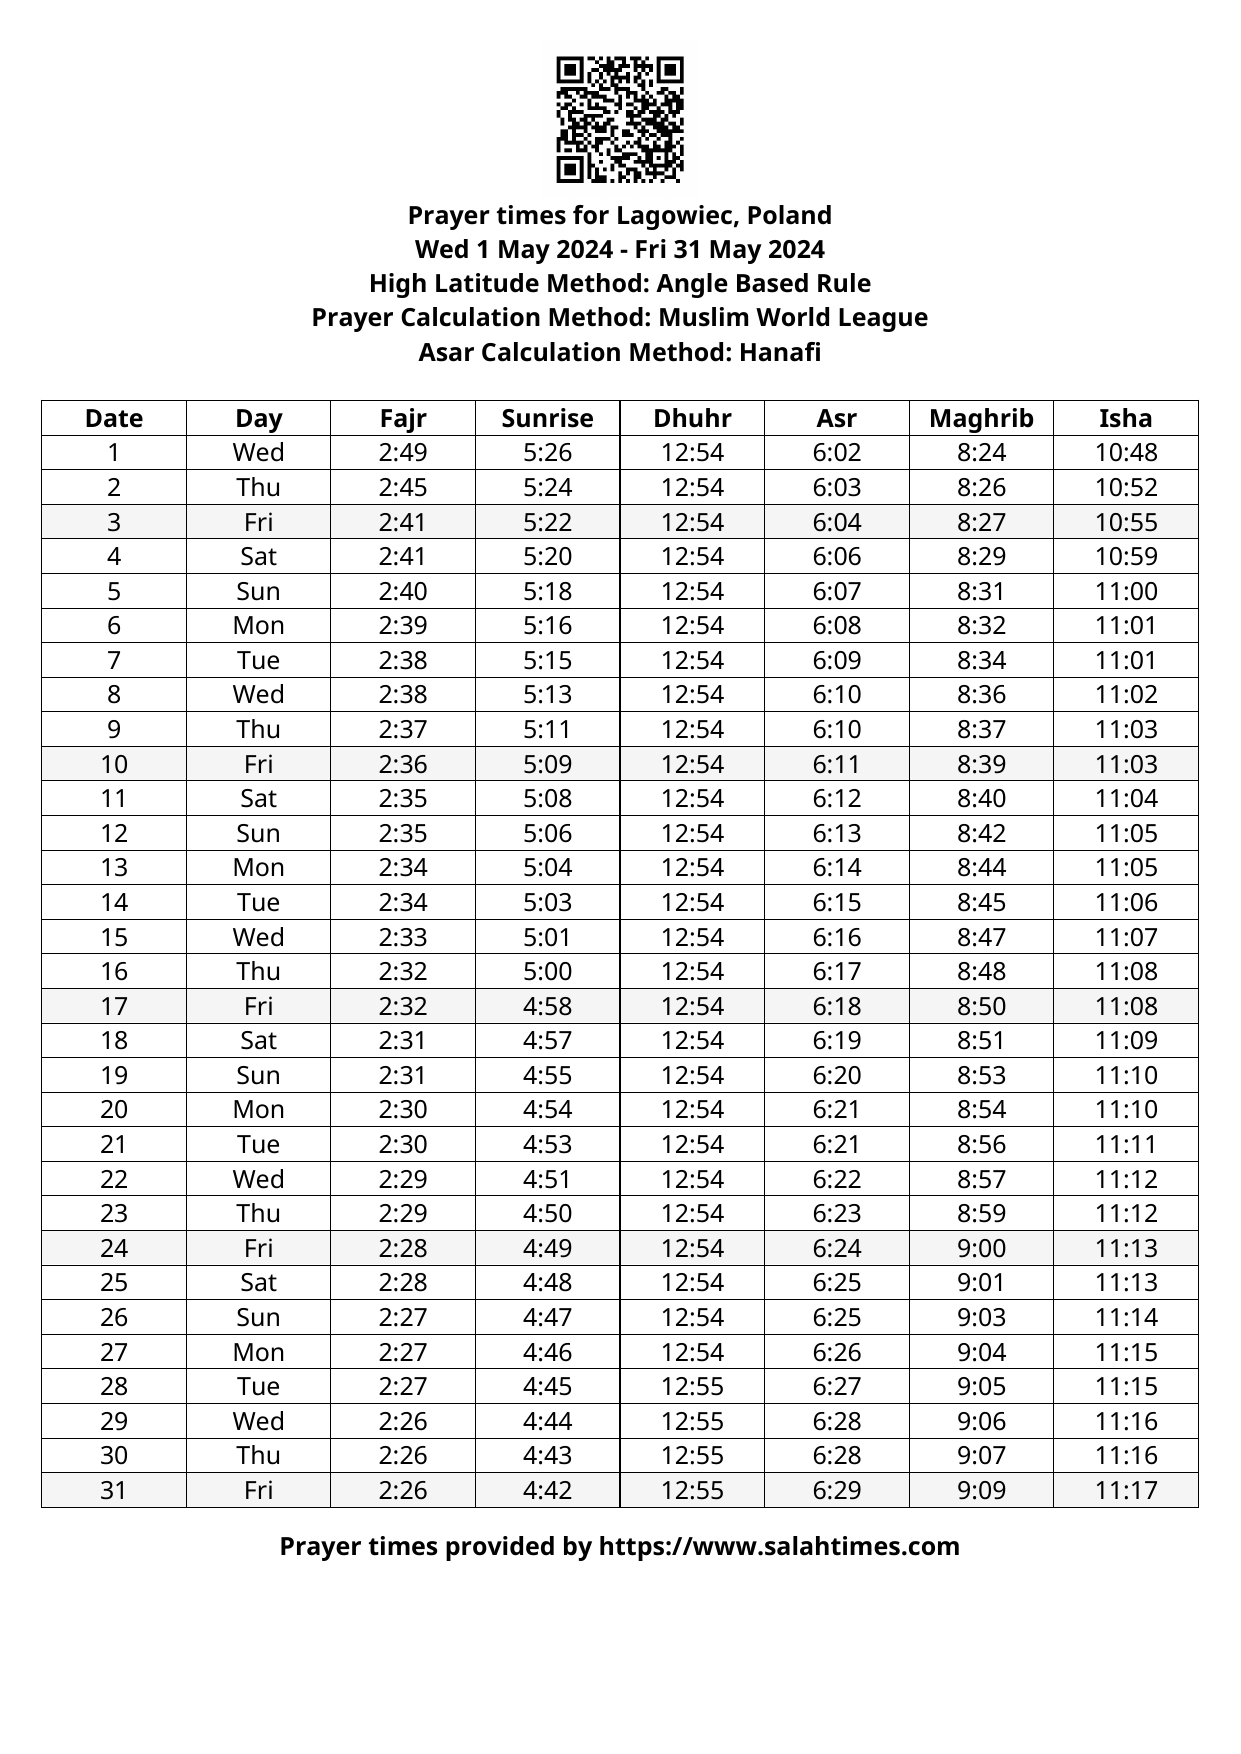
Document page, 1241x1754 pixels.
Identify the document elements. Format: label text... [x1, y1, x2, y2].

table_cell 12:54 [621, 574, 764, 607]
table_cell 2:34 [331, 851, 475, 884]
table_cell 3 [42, 505, 186, 538]
text Prayer times for Lagowiec, Poland [42, 198, 1198, 232]
table_cell 5 [42, 574, 186, 607]
table_cell 5:13 [476, 678, 619, 711]
table_cell 8:36 [910, 678, 1053, 711]
table_cell 8:40 [910, 781, 1053, 815]
table_cell 5:22 [476, 505, 619, 538]
table_cell 12:54 [621, 747, 764, 780]
table_cell 11:13 [1054, 1266, 1198, 1299]
table_cell 6:29 [765, 1473, 909, 1507]
table_cell 11:08 [1054, 989, 1198, 1022]
table_cell 2:45 [331, 470, 475, 504]
table_cell Fri [187, 505, 330, 538]
table_cell 10:48 [1054, 436, 1198, 469]
table_cell 2:30 [331, 1093, 475, 1126]
table_cell 12:54 [621, 781, 764, 815]
table_cell 2:33 [331, 920, 475, 953]
table_cell 5:03 [476, 885, 619, 919]
table_cell 29 [42, 1404, 186, 1437]
table_cell 12:54 [621, 1231, 764, 1264]
table_cell 4:58 [476, 989, 619, 1022]
table_cell 6:21 [765, 1127, 909, 1161]
table_cell 6:14 [765, 851, 909, 884]
text Prayer Calculation Method: Muslim World League [42, 300, 1198, 334]
table_cell Wed [187, 436, 330, 469]
table_cell Sat [187, 781, 330, 815]
table_cell 8:27 [910, 505, 1053, 538]
table_cell 11 [42, 781, 186, 815]
table_cell 6:22 [765, 1162, 909, 1195]
table_cell 11:14 [1054, 1300, 1198, 1334]
table_cell 12:54 [621, 1300, 764, 1334]
table_cell 2:39 [331, 609, 475, 642]
table_cell Tue [187, 885, 330, 919]
table_cell 6:15 [765, 885, 909, 919]
table_cell 8:51 [910, 1024, 1053, 1057]
table_cell 4:55 [476, 1058, 619, 1092]
table_cell 6:25 [765, 1300, 909, 1334]
table_cell 12:54 [621, 816, 764, 849]
table_cell 2:40 [331, 574, 475, 607]
table_header Isha [1054, 401, 1198, 434]
table_cell 5:26 [476, 436, 619, 469]
table_cell 12:54 [621, 851, 764, 884]
table_cell 4:46 [476, 1335, 619, 1368]
table_cell 21 [42, 1127, 186, 1161]
table_cell 2:41 [331, 505, 475, 538]
table_header Fajr [331, 401, 475, 434]
table_cell Wed [187, 1404, 330, 1437]
table_cell 6:21 [765, 1093, 909, 1126]
table_cell 5:09 [476, 747, 619, 780]
table_cell Thu [187, 1439, 330, 1472]
table_cell 13 [42, 851, 186, 884]
table_cell 11:13 [1054, 1231, 1198, 1264]
table_cell 6:28 [765, 1439, 909, 1472]
table_cell 8:57 [910, 1162, 1053, 1195]
table_cell 8:44 [910, 851, 1053, 884]
table_cell 8:48 [910, 954, 1053, 988]
table_cell 18 [42, 1024, 186, 1057]
table_cell 11:08 [1054, 954, 1198, 988]
table_cell 2:34 [331, 885, 475, 919]
table_cell 12:54 [621, 885, 764, 919]
table_cell 4:57 [476, 1024, 619, 1057]
table_cell 2:27 [331, 1369, 475, 1403]
table_cell 6:02 [765, 436, 909, 469]
table_cell 8 [42, 678, 186, 711]
table_cell 12:54 [621, 1335, 764, 1368]
table_cell 12:54 [621, 470, 764, 504]
table_cell 2:29 [331, 1196, 475, 1230]
table_cell Sat [187, 539, 330, 573]
table_cell Mon [187, 1093, 330, 1126]
table_cell 2:32 [331, 954, 475, 988]
table_cell 6:26 [765, 1335, 909, 1368]
table_cell 10 [42, 747, 186, 780]
table_cell 2:38 [331, 643, 475, 677]
table_cell 8:29 [910, 539, 1053, 573]
table_cell 6:11 [765, 747, 909, 780]
table_cell 6:09 [765, 643, 909, 677]
table_cell 6:04 [765, 505, 909, 538]
table_cell 16 [42, 954, 186, 988]
text Prayer times provided by https://www.salahtimes.com [42, 1528, 1198, 1563]
table_cell 6:20 [765, 1058, 909, 1092]
table_cell 2:27 [331, 1300, 475, 1334]
table_cell Wed [187, 678, 330, 711]
table_cell Tue [187, 1369, 330, 1403]
table_cell Fri [187, 1231, 330, 1264]
table_cell 6:18 [765, 989, 909, 1022]
table_cell 5:06 [476, 816, 619, 849]
table_cell 12 [42, 816, 186, 849]
table_cell 2:28 [331, 1266, 475, 1299]
table_cell 8:54 [910, 1093, 1053, 1126]
table_cell 12:54 [621, 1024, 764, 1057]
table_cell 2:36 [331, 747, 475, 780]
table_cell 24 [42, 1231, 186, 1264]
table_cell 12:54 [621, 1093, 764, 1126]
table_cell 8:24 [910, 436, 1053, 469]
table_cell Sun [187, 574, 330, 607]
table_cell 12:54 [621, 1058, 764, 1092]
table_cell 6:24 [765, 1231, 909, 1264]
table_cell 4:44 [476, 1404, 619, 1437]
table_cell 12:54 [621, 1196, 764, 1230]
table_cell 8:39 [910, 747, 1053, 780]
table_cell 2:27 [331, 1335, 475, 1368]
table_cell 11:00 [1054, 574, 1198, 607]
text Asar Calculation Method: Hanafi [42, 334, 1198, 368]
table_cell 10:52 [1054, 470, 1198, 504]
table_cell 5:00 [476, 954, 619, 988]
table_cell 4:51 [476, 1162, 619, 1195]
table_cell 1 [42, 436, 186, 469]
table_cell 5:08 [476, 781, 619, 815]
table_cell 6:25 [765, 1266, 909, 1299]
table_cell 6:13 [765, 816, 909, 849]
table_cell 8:42 [910, 816, 1053, 849]
table_cell 5:24 [476, 470, 619, 504]
table_cell 12:55 [621, 1404, 764, 1437]
table_cell 5:16 [476, 609, 619, 642]
table_cell 11:06 [1054, 885, 1198, 919]
table_cell 6:28 [765, 1404, 909, 1437]
table_cell 2:37 [331, 712, 475, 746]
table_cell 10:59 [1054, 539, 1198, 573]
table_cell 11:16 [1054, 1404, 1198, 1437]
table_cell 22 [42, 1162, 186, 1195]
table_cell 17 [42, 989, 186, 1022]
table_cell 11:03 [1054, 712, 1198, 746]
table_header Sunrise [476, 401, 619, 434]
table_cell 9:01 [910, 1266, 1053, 1299]
table_cell 6 [42, 609, 186, 642]
table_cell 8:37 [910, 712, 1053, 746]
table_cell 12:54 [621, 505, 764, 538]
table_cell 2 [42, 470, 186, 504]
table_cell 8:32 [910, 609, 1053, 642]
table_cell 6:07 [765, 574, 909, 607]
table_cell 12:54 [621, 1266, 764, 1299]
table_cell 6:10 [765, 678, 909, 711]
table_header Day [187, 401, 330, 434]
table_cell 2:28 [331, 1231, 475, 1264]
table_cell 8:45 [910, 885, 1053, 919]
table_cell 9:05 [910, 1369, 1053, 1403]
table_cell 30 [42, 1439, 186, 1472]
table_cell 8:31 [910, 574, 1053, 607]
table_cell Sun [187, 816, 330, 849]
table_cell 12:54 [621, 712, 764, 746]
table_cell 6:19 [765, 1024, 909, 1057]
table_header Maghrib [910, 401, 1053, 434]
table_cell 8:34 [910, 643, 1053, 677]
table_cell Thu [187, 954, 330, 988]
table_cell Wed [187, 1162, 330, 1195]
table_cell 11:15 [1054, 1369, 1198, 1403]
table_cell 6:08 [765, 609, 909, 642]
table_cell 11:02 [1054, 678, 1198, 711]
table_cell 12:54 [621, 539, 764, 573]
table_cell 11:04 [1054, 781, 1198, 815]
table_cell 23 [42, 1196, 186, 1230]
table_cell 2:31 [331, 1058, 475, 1092]
table_cell 7 [42, 643, 186, 677]
table_cell 9:06 [910, 1404, 1053, 1437]
table_cell 25 [42, 1266, 186, 1299]
table_cell 11:17 [1054, 1473, 1198, 1507]
table_cell 12:54 [621, 436, 764, 469]
table_cell 4:47 [476, 1300, 619, 1334]
table_cell 9:07 [910, 1439, 1053, 1472]
table_cell 11:07 [1054, 920, 1198, 953]
table_cell 12:55 [621, 1439, 764, 1472]
table_cell 27 [42, 1335, 186, 1368]
table_cell 11:09 [1054, 1024, 1198, 1057]
table_cell 5:11 [476, 712, 619, 746]
table_cell 6:06 [765, 539, 909, 573]
table_cell Wed [187, 920, 330, 953]
table_cell 5:20 [476, 539, 619, 573]
table_cell 4:49 [476, 1231, 619, 1264]
table_cell 9:03 [910, 1300, 1053, 1334]
table_cell 31 [42, 1473, 186, 1507]
table_cell 4:43 [476, 1439, 619, 1472]
table_cell 11:15 [1054, 1335, 1198, 1368]
table_cell Sun [187, 1300, 330, 1334]
table_cell Thu [187, 470, 330, 504]
text Wed 1 May 2024 - Fri 31 May 2024 [42, 232, 1198, 266]
table_cell 6:27 [765, 1369, 909, 1403]
table_cell 6:23 [765, 1196, 909, 1230]
table_cell 2:26 [331, 1473, 475, 1507]
table_header Dhuhr [621, 401, 764, 434]
table_cell 11:05 [1054, 816, 1198, 849]
table_cell 2:32 [331, 989, 475, 1022]
table_cell 11:11 [1054, 1127, 1198, 1161]
table_cell 6:10 [765, 712, 909, 746]
table_cell 26 [42, 1300, 186, 1334]
table_cell 9:04 [910, 1335, 1053, 1368]
table_cell Mon [187, 1335, 330, 1368]
table_cell 4:45 [476, 1369, 619, 1403]
table_cell 2:49 [331, 436, 475, 469]
table_header Date [42, 401, 186, 434]
table_cell 11:12 [1054, 1162, 1198, 1195]
table_cell 12:54 [621, 678, 764, 711]
table_cell 11:12 [1054, 1196, 1198, 1230]
table_cell 2:29 [331, 1162, 475, 1195]
table_cell 8:53 [910, 1058, 1053, 1092]
table_cell 6:16 [765, 920, 909, 953]
table_cell 15 [42, 920, 186, 953]
table_cell Thu [187, 1196, 330, 1230]
table_cell 4:48 [476, 1266, 619, 1299]
table_cell 12:55 [621, 1369, 764, 1403]
table_cell 12:54 [621, 643, 764, 677]
table_cell Tue [187, 1127, 330, 1161]
table_cell 11:01 [1054, 609, 1198, 642]
table_cell 9 [42, 712, 186, 746]
table_cell 28 [42, 1369, 186, 1403]
table_cell 12:54 [621, 1127, 764, 1161]
table_cell 14 [42, 885, 186, 919]
table_cell Mon [187, 851, 330, 884]
table_cell Sat [187, 1024, 330, 1057]
table_cell 9:09 [910, 1473, 1053, 1507]
table_cell 5:04 [476, 851, 619, 884]
table_cell Fri [187, 747, 330, 780]
table_cell 8:56 [910, 1127, 1053, 1161]
table_cell 4:50 [476, 1196, 619, 1230]
table_cell 5:01 [476, 920, 619, 953]
table_cell 12:54 [621, 989, 764, 1022]
table_cell 8:50 [910, 989, 1053, 1022]
table_cell Tue [187, 643, 330, 677]
table_cell 6:12 [765, 781, 909, 815]
picture [542, 41, 699, 198]
table_cell Fri [187, 1473, 330, 1507]
table_cell 4:42 [476, 1473, 619, 1507]
table_cell 11:10 [1054, 1058, 1198, 1092]
table_cell 12:55 [621, 1473, 764, 1507]
table_cell 5:18 [476, 574, 619, 607]
table_header Asr [765, 401, 909, 434]
table_cell 12:54 [621, 609, 764, 642]
table_cell 2:35 [331, 816, 475, 849]
table_cell 12:54 [621, 954, 764, 988]
text High Latitude Method: Angle Based Rule [42, 266, 1198, 300]
table_cell 6:17 [765, 954, 909, 988]
table_cell 2:35 [331, 781, 475, 815]
table_cell Thu [187, 712, 330, 746]
table_cell 20 [42, 1093, 186, 1126]
table_cell 2:31 [331, 1024, 475, 1057]
table_cell Sun [187, 1058, 330, 1092]
table_cell 9:00 [910, 1231, 1053, 1264]
table_cell 12:54 [621, 1162, 764, 1195]
table_cell 11:03 [1054, 747, 1198, 780]
table_cell 11:16 [1054, 1439, 1198, 1472]
table_cell 11:05 [1054, 851, 1198, 884]
table_cell 2:41 [331, 539, 475, 573]
table_cell 19 [42, 1058, 186, 1092]
table_cell 2:26 [331, 1439, 475, 1472]
table_cell 10:55 [1054, 505, 1198, 538]
table_cell 6:03 [765, 470, 909, 504]
table_cell 2:38 [331, 678, 475, 711]
table_cell 4 [42, 539, 186, 573]
table_cell 11:01 [1054, 643, 1198, 677]
table_cell 5:15 [476, 643, 619, 677]
table_cell 4:54 [476, 1093, 619, 1126]
table_cell 8:47 [910, 920, 1053, 953]
table_cell 4:53 [476, 1127, 619, 1161]
table_cell 8:59 [910, 1196, 1053, 1230]
table_cell Mon [187, 609, 330, 642]
table_cell 2:26 [331, 1404, 475, 1437]
table_cell 11:10 [1054, 1093, 1198, 1126]
table_cell 2:30 [331, 1127, 475, 1161]
table_cell Sat [187, 1266, 330, 1299]
table_cell 8:26 [910, 470, 1053, 504]
table_cell Fri [187, 989, 330, 1022]
table_cell 12:54 [621, 920, 764, 953]
